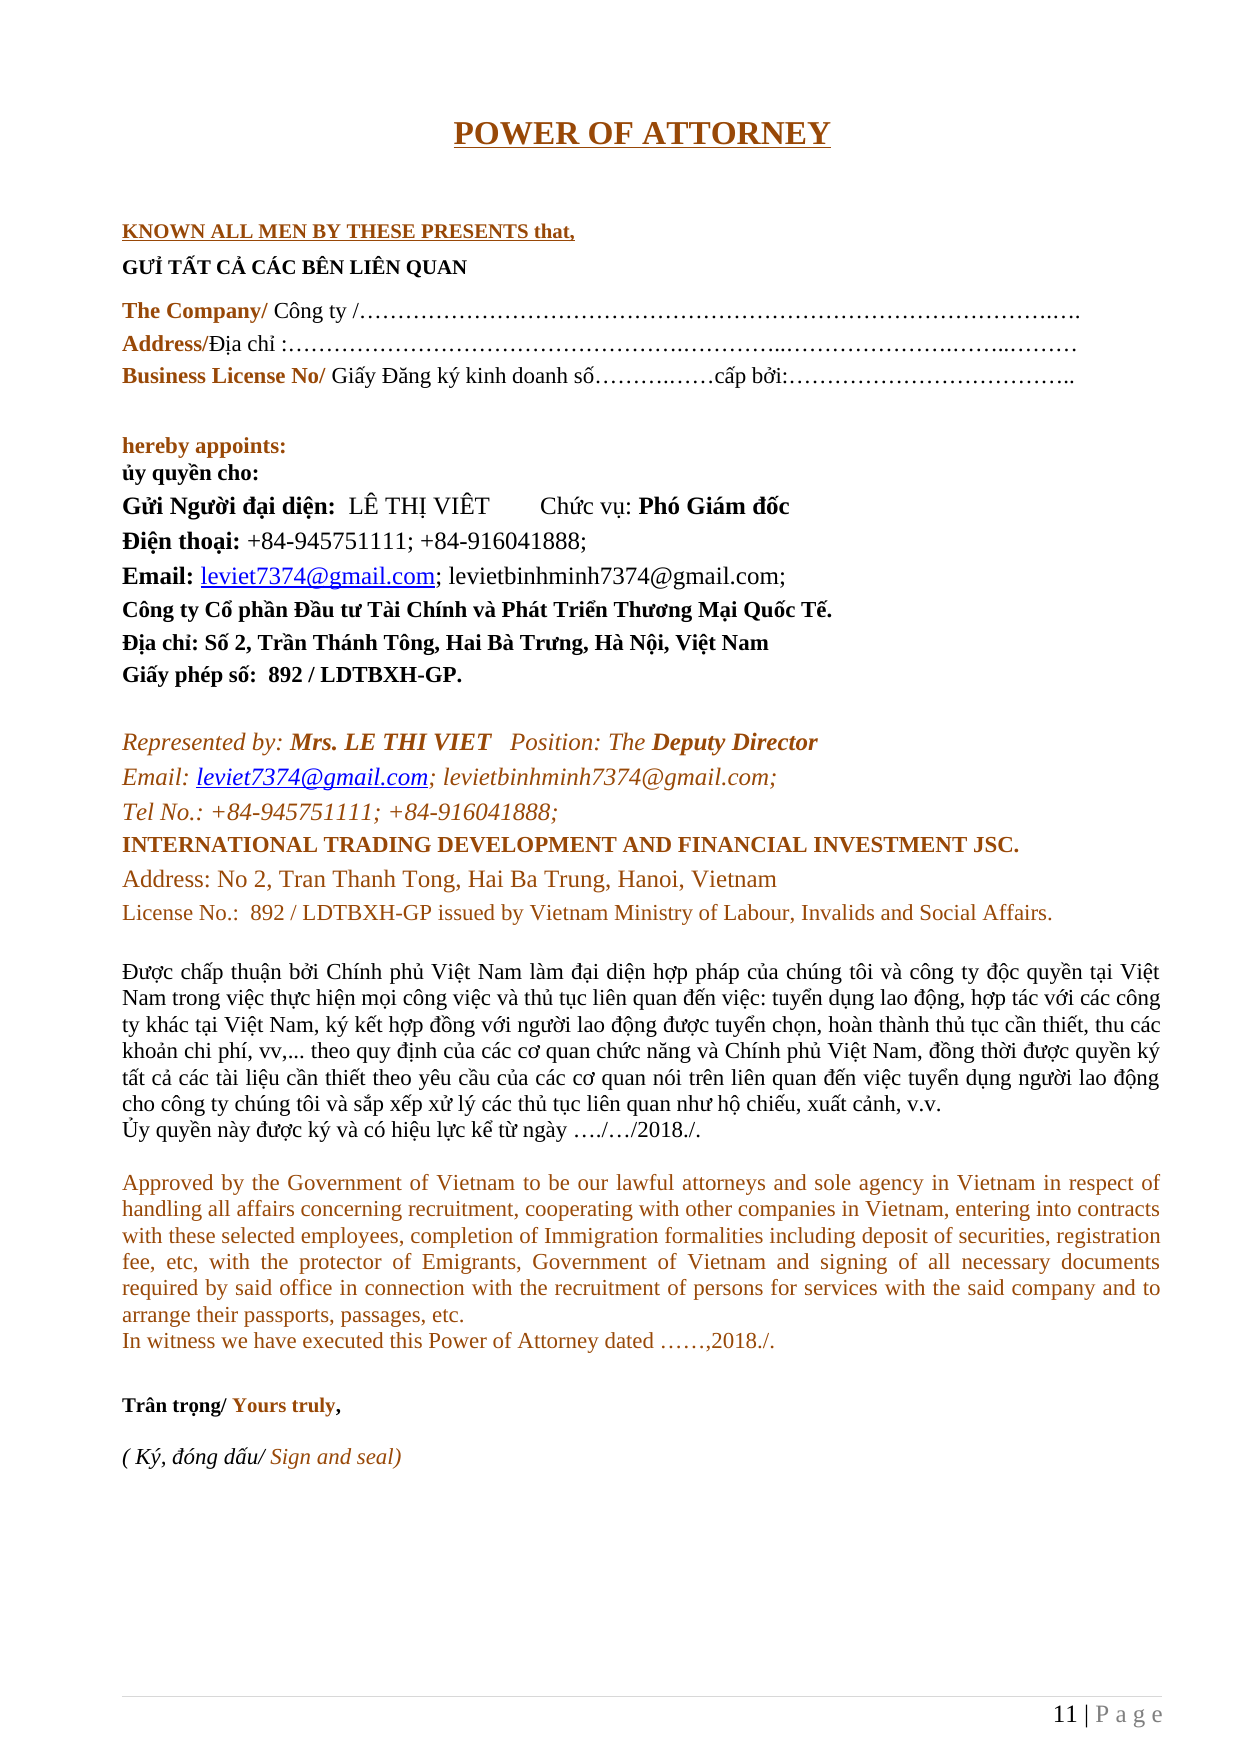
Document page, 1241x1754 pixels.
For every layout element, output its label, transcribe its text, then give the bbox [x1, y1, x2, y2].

text Email: leviet7374@gmail.com; levietbinhminh7374@gmail.com; [122, 561, 1162, 590]
text Gửi Người đại diện: LÊ THỊ VIÊT Chức vụ: Phó Giám đốc [122, 491, 1162, 520]
text In witness we have executed this Power of Attorney dated ……,2018./. [122, 1327, 1162, 1353]
text Email: leviet7374@gmail.com; levietbinhminh7374@gmail.com; [122, 762, 1162, 790]
text License No.: 892 / LDTBXH-GP issued by Vietnam Ministry of Labour, Invalids and Social Affairs. [122, 899, 1162, 926]
text Công ty Cổ phần Đầu tư Tài Chính và Phát Triển Thương Mại Quốc Tế. [122, 596, 1162, 622]
text Địa chỉ: Số 2, Trần Thánh Tông, Hai Bà Trưng, Hà Nội, Việt Nam [122, 629, 1162, 655]
text ( Ký, đóng dấu/ Sign and seal) [122, 1443, 1162, 1470]
text Address: No 2, Tran Thanh Tong, Hai Ba Trung, Hanoi, Vietnam [122, 864, 1162, 893]
text KNOWN ALL MEN BY THESE PRESENTS that, [122, 219, 1162, 243]
text Trân trọng/ Yours truly, [122, 1393, 1162, 1417]
text Giấy phép số: 892 / LDTBXH-GP. [122, 661, 1162, 688]
text Ủy quyền này được ký và có hiệu lực kể từ ngày …./…/2018./. [122, 1116, 1162, 1143]
text Approved by the Government of Vietnam to be our lawful attorneys and sole agency in Vietnam in respect of handling all affairs concerning recruitment, cooperating with other companies in Vietnam, entering into contracts with these selected employees, completion of Immigration formalities including deposit of securities, registration fee, etc, with the protector of Emigrants, Government of Vietnam and signing of all necessary documents required by said office in connection with the recruitment of persons for services with the said company and to arrange their passports, passages, etc. [122, 1169, 1162, 1327]
text Điện thoại: +84-945751111; +84-916041888; [122, 526, 1162, 555]
text POWER OF ATTORNEY [122, 113, 1162, 152]
text Tel No.: +84-945751111; +84-916041888; [122, 797, 1162, 825]
text hereby appoints: [122, 432, 1162, 458]
text Address/Địa chỉ :…………………………………………….…………..………………….……..……… [122, 330, 1162, 356]
text The Company/ Công ty /……………………………………………………………………………….…. [122, 297, 1162, 323]
text Represented by: Mrs. LE THI VIET Position: The Deputy Director [122, 727, 1162, 755]
text ủy quyền cho: [122, 458, 1162, 485]
text GƯỈ TẤT CẢ CÁC BÊN LIÊN QUAN [122, 255, 1162, 279]
text Business License No/ Giấy Đăng ký kinh doanh số……….……cấp bởi:……………………………….. [122, 362, 1162, 389]
text Được chấp thuận bởi Chính phủ Việt Nam làm đại diện hợp pháp của chúng tôi và công ty độc quyền tại Việt Nam trong việc thực hiện mọi công việc và thủ tục liên quan đến việc: tuyển dụng lao động, hợp tác với các công ty khác tại Việt Nam, ký kết hợp đồng với người lao động được tuyển chọn, hoàn thành thủ tục cần thiết, thu các khoản chi phí, vv,... theo quy định của các cơ quan chức năng và Chính phủ Việt Nam, đồng thời được quyền ký tất cả các tài liệu cần thiết theo yêu cầu của các cơ quan nói trên liên quan đến việc tuyển dụng người lao động cho công ty chúng tôi và sắp xếp xử lý các thủ tục liên quan như hộ chiếu, xuất cảnh, v.v. [122, 958, 1162, 1116]
text INTERNATIONAL TRADING DEVELOPMENT AND FINANCIAL INVESTMENT JSC. [122, 832, 1162, 858]
